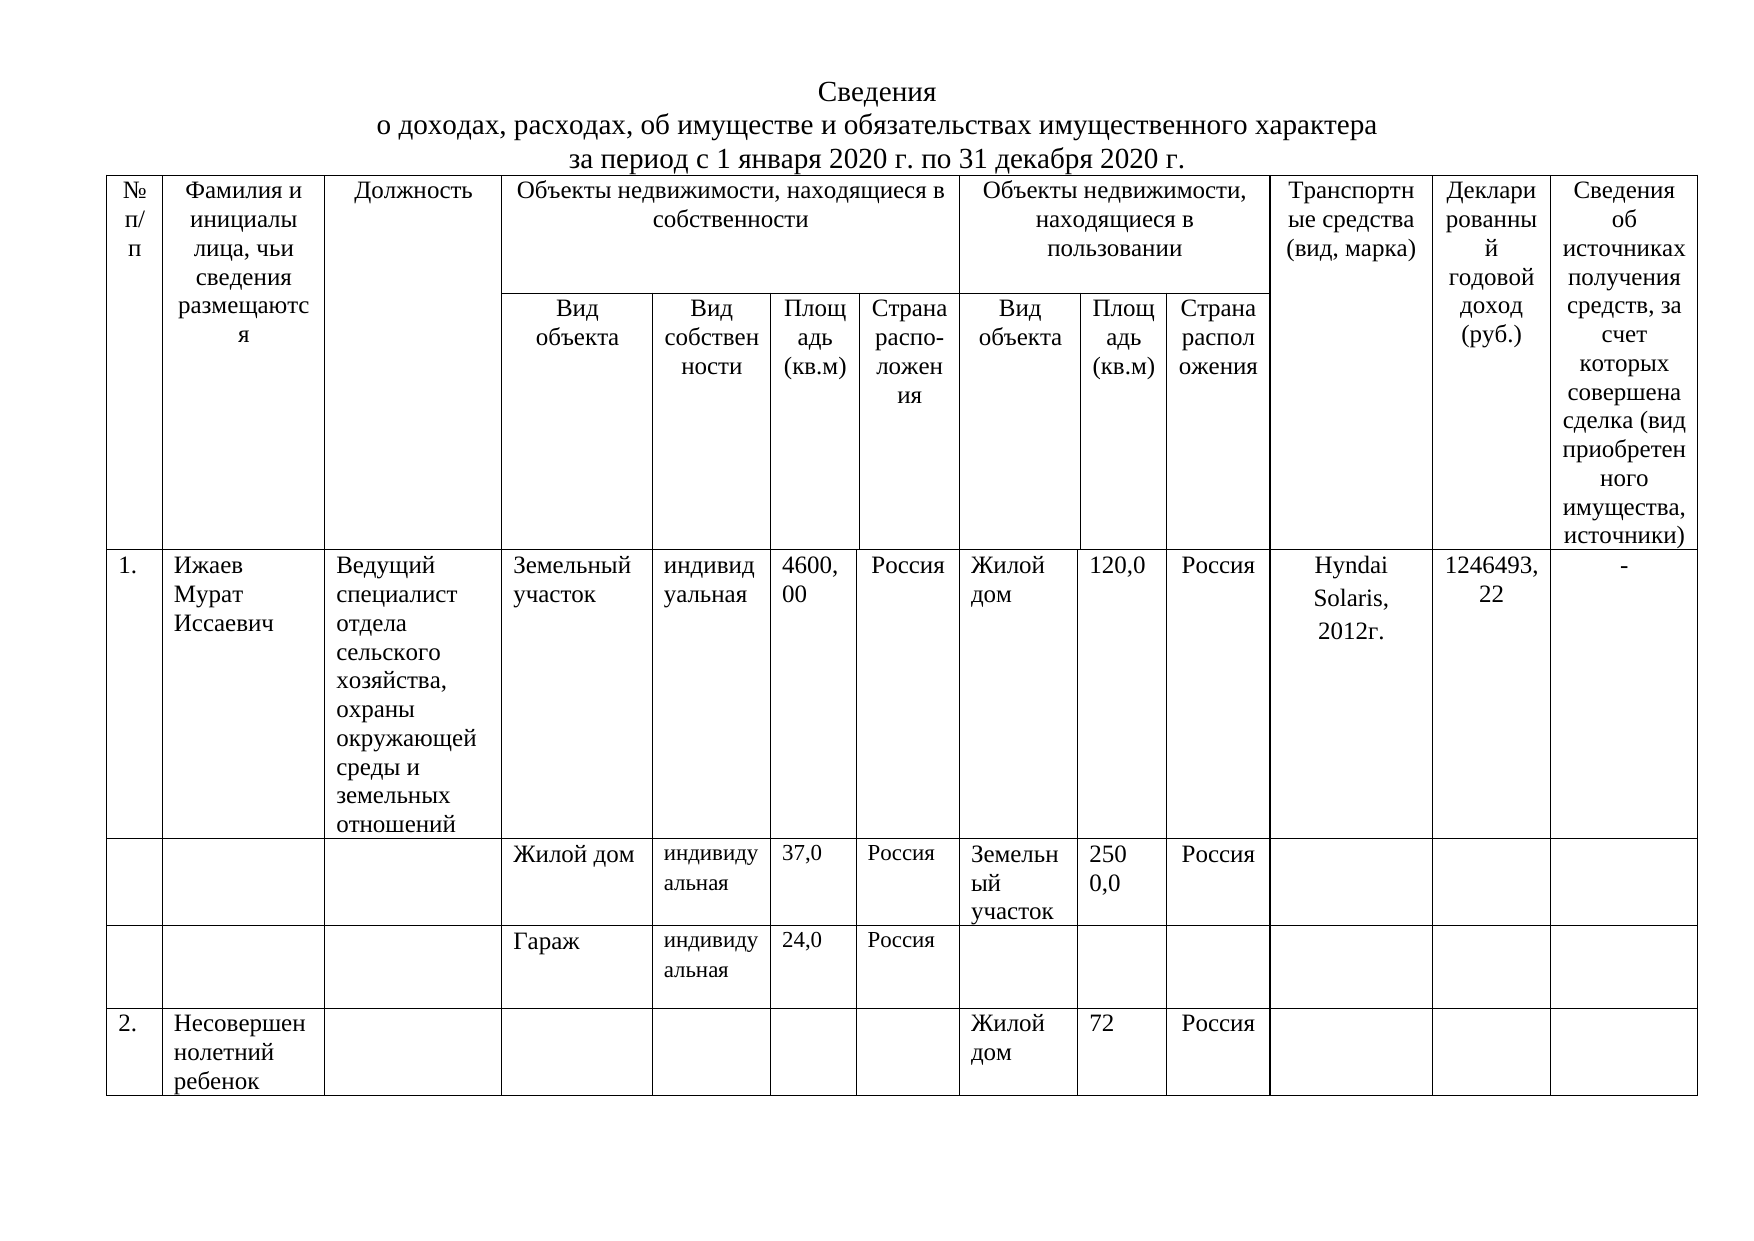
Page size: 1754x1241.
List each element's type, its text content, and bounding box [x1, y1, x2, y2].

table_cell индивидуальная [653, 839, 770, 925]
table_cell [1167, 926, 1269, 1007]
table_cell [502, 1009, 652, 1095]
table_cell Жилой дом [960, 1009, 1077, 1095]
table_cell Земельный участок [502, 550, 652, 838]
table_cell Страна расположения [1167, 294, 1269, 549]
table_cell 4600,00 [771, 550, 856, 838]
table_cell [653, 1009, 770, 1095]
table_cell [163, 926, 324, 1007]
table_cell Жилой дом [502, 839, 652, 925]
table_cell Гараж [502, 926, 652, 1007]
table_header Декларированный годовой доход (руб.) [1433, 176, 1550, 549]
table_cell 37,0 [771, 839, 856, 925]
table_cell 2500,0 [1078, 839, 1166, 925]
table_cell Вид объекта [502, 294, 652, 549]
table_header Фамилия и инициалы лица, чьи сведения размещаются [163, 176, 324, 549]
table_cell Площадь (кв.м) [771, 294, 859, 549]
table_cell [1433, 1009, 1550, 1095]
table_header Объекты недвижимости, находящиеся в пользовании [960, 176, 1269, 292]
table_cell - [1551, 550, 1697, 838]
text за период с 1 января 2020 г. по 31 декабря 2020 г. [118, 141, 1636, 174]
table_cell 1. [107, 550, 162, 838]
table_cell индивидуальная [653, 550, 770, 838]
table_cell [1271, 839, 1432, 925]
text Сведения [118, 74, 1636, 107]
table_cell Россия [857, 926, 959, 1007]
table_cell [1551, 839, 1697, 925]
table_cell Россия [857, 550, 959, 838]
table_cell [1078, 926, 1166, 1007]
table_cell 24,0 [771, 926, 856, 1007]
table_cell Ижаев Мурат Иссаевич [163, 550, 324, 838]
table_header Сведения об источниках получения средств, за счет которых совершена сделка (вид приобретенного имущества, источники) [1551, 176, 1697, 549]
table_cell Hyndai Solaris, 2012г. [1271, 550, 1432, 838]
table_cell индивидуальная [653, 926, 770, 1007]
table_cell [960, 926, 1077, 1007]
table_header Должность [325, 176, 501, 549]
table_cell Площадь (кв.м) [1081, 294, 1166, 549]
table_header № п/п [107, 176, 162, 549]
table_cell Несовершеннолетний ребенок [163, 1009, 324, 1095]
table_cell 2. [107, 1009, 162, 1095]
table_cell [325, 1009, 501, 1095]
table_cell [771, 1009, 856, 1095]
table_cell [325, 926, 501, 1007]
table_cell Жилой дом [960, 550, 1077, 838]
table_cell [107, 926, 162, 1007]
table_cell [1551, 1009, 1697, 1095]
table_cell Россия [857, 839, 959, 925]
table_cell 120,0 [1078, 550, 1166, 838]
table_cell Вид собственности [653, 294, 770, 549]
table_cell [857, 1009, 959, 1095]
table_cell [163, 839, 324, 925]
table_cell Россия [1167, 839, 1269, 925]
table_cell [1433, 926, 1550, 1007]
table_header Объекты недвижимости, находящиеся в собственности [502, 176, 959, 292]
table_cell 72 [1078, 1009, 1166, 1095]
table_cell [107, 839, 162, 925]
text о доходах, расходах, об имуществе и обязательствах имущественного характера [118, 107, 1636, 141]
table_cell 1246493,22 [1433, 550, 1550, 838]
table_cell [1551, 926, 1697, 1007]
table_cell [1271, 926, 1432, 1007]
table_cell Россия [1167, 550, 1269, 838]
table_cell Ведущий специалист отдела сельского хозяйства, охраны окружающей среды и земельных отношений [325, 550, 501, 838]
table_cell [325, 839, 501, 925]
table_cell Земельный участок [960, 839, 1077, 925]
table_cell [1433, 839, 1550, 925]
table_cell Россия [1167, 1009, 1269, 1095]
table_header Транспортные средства (вид, марка) [1271, 176, 1432, 549]
table_cell Страна распо-ложения [860, 294, 959, 549]
table_cell Вид объекта [960, 294, 1080, 549]
table_cell [1271, 1009, 1432, 1095]
